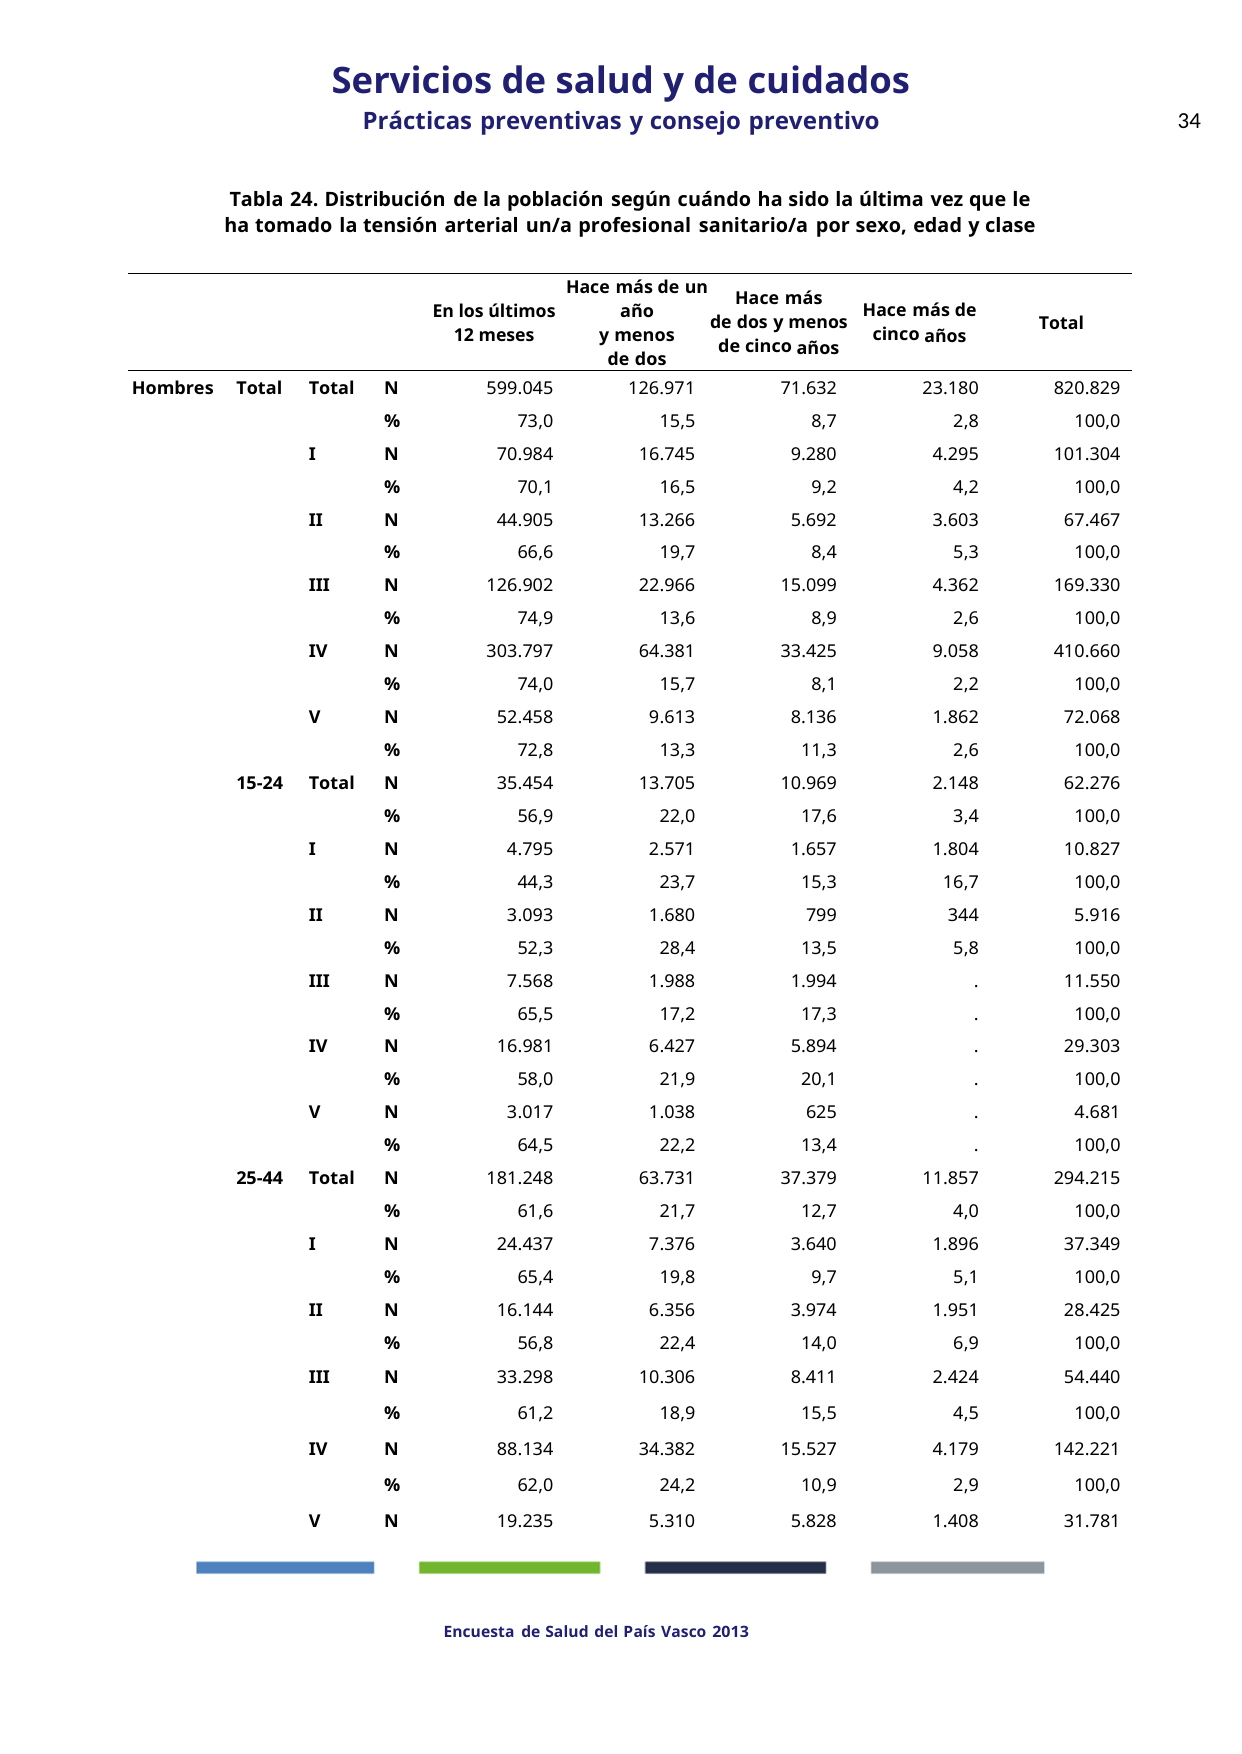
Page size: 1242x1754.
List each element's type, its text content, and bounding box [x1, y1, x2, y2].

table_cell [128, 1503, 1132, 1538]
picture [196, 1557, 1045, 1578]
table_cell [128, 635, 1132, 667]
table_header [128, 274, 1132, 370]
text ha tomado la tensión arterial un/a profesional sanitario/a por sexo, edad y clase [89, 211, 1171, 238]
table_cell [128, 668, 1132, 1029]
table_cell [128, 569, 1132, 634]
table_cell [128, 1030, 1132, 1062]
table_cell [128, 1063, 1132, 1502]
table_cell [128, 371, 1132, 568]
text Tabla 24. Distribución de la población según cuándo ha sido la última vez que le [89, 188, 1171, 211]
